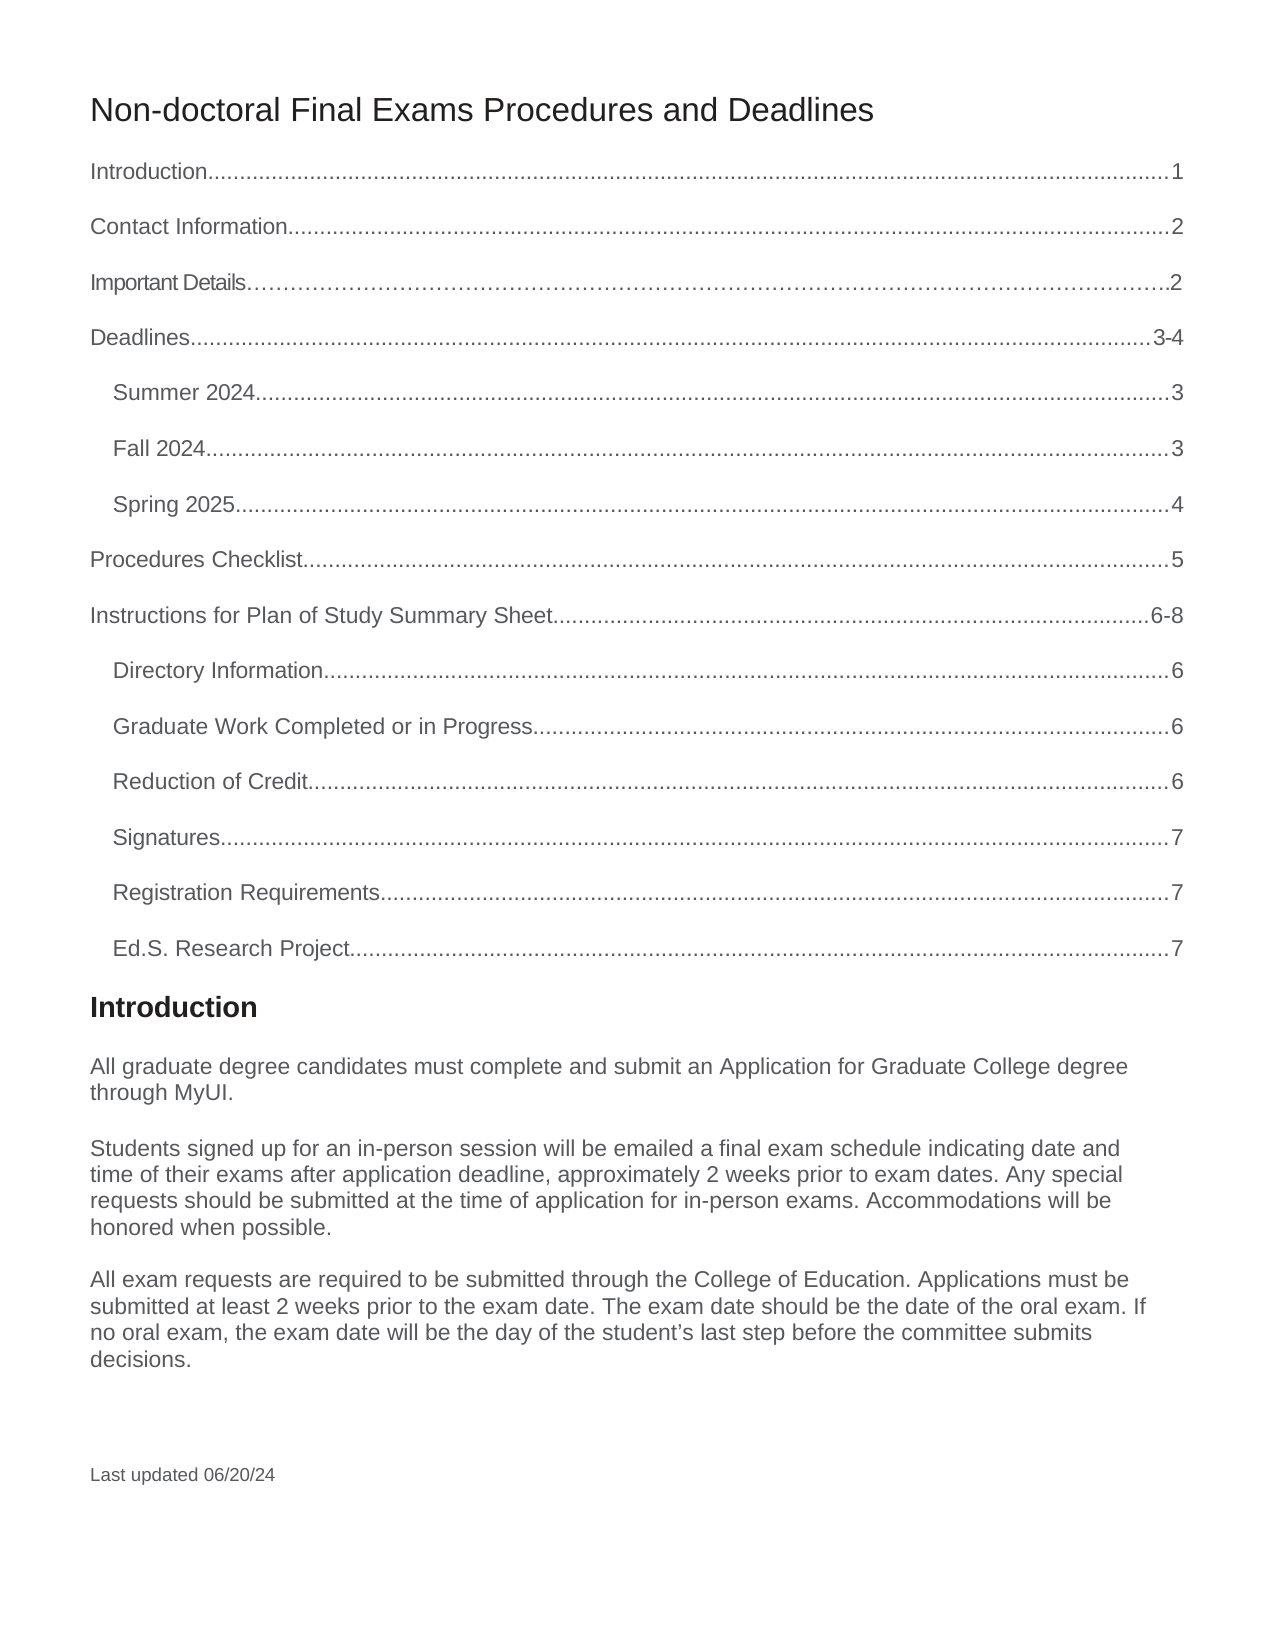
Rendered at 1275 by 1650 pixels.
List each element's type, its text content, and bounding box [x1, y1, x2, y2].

title Non-doctoral Final Exams Procedures and Deadlines [90, 90, 1212, 128]
text Students signed up for an in-person session will be emailed a final exam schedule indicating date and time of their exams after application deadline, approximately 2 weeks prior to exam dates. Any special requests should be submitted at the time of application for in-person exams. Accommodations will be honored when possible. [90, 1135, 1168, 1240]
text All exam requests are required to be submitted through the College of Education. Applications must be submitted at least 2 weeks prior to the exam date. The exam date should be the date of the oral exam. If no oral exam, the exam date will be the day of the student’s last step before the committee submits decisions. [90, 1266, 1168, 1372]
text All graduate degree candidates must complete and submit an Application for Graduate College degree through MyUI. [90, 1053, 1168, 1106]
subtitle Introduction [60, 990, 1212, 1024]
